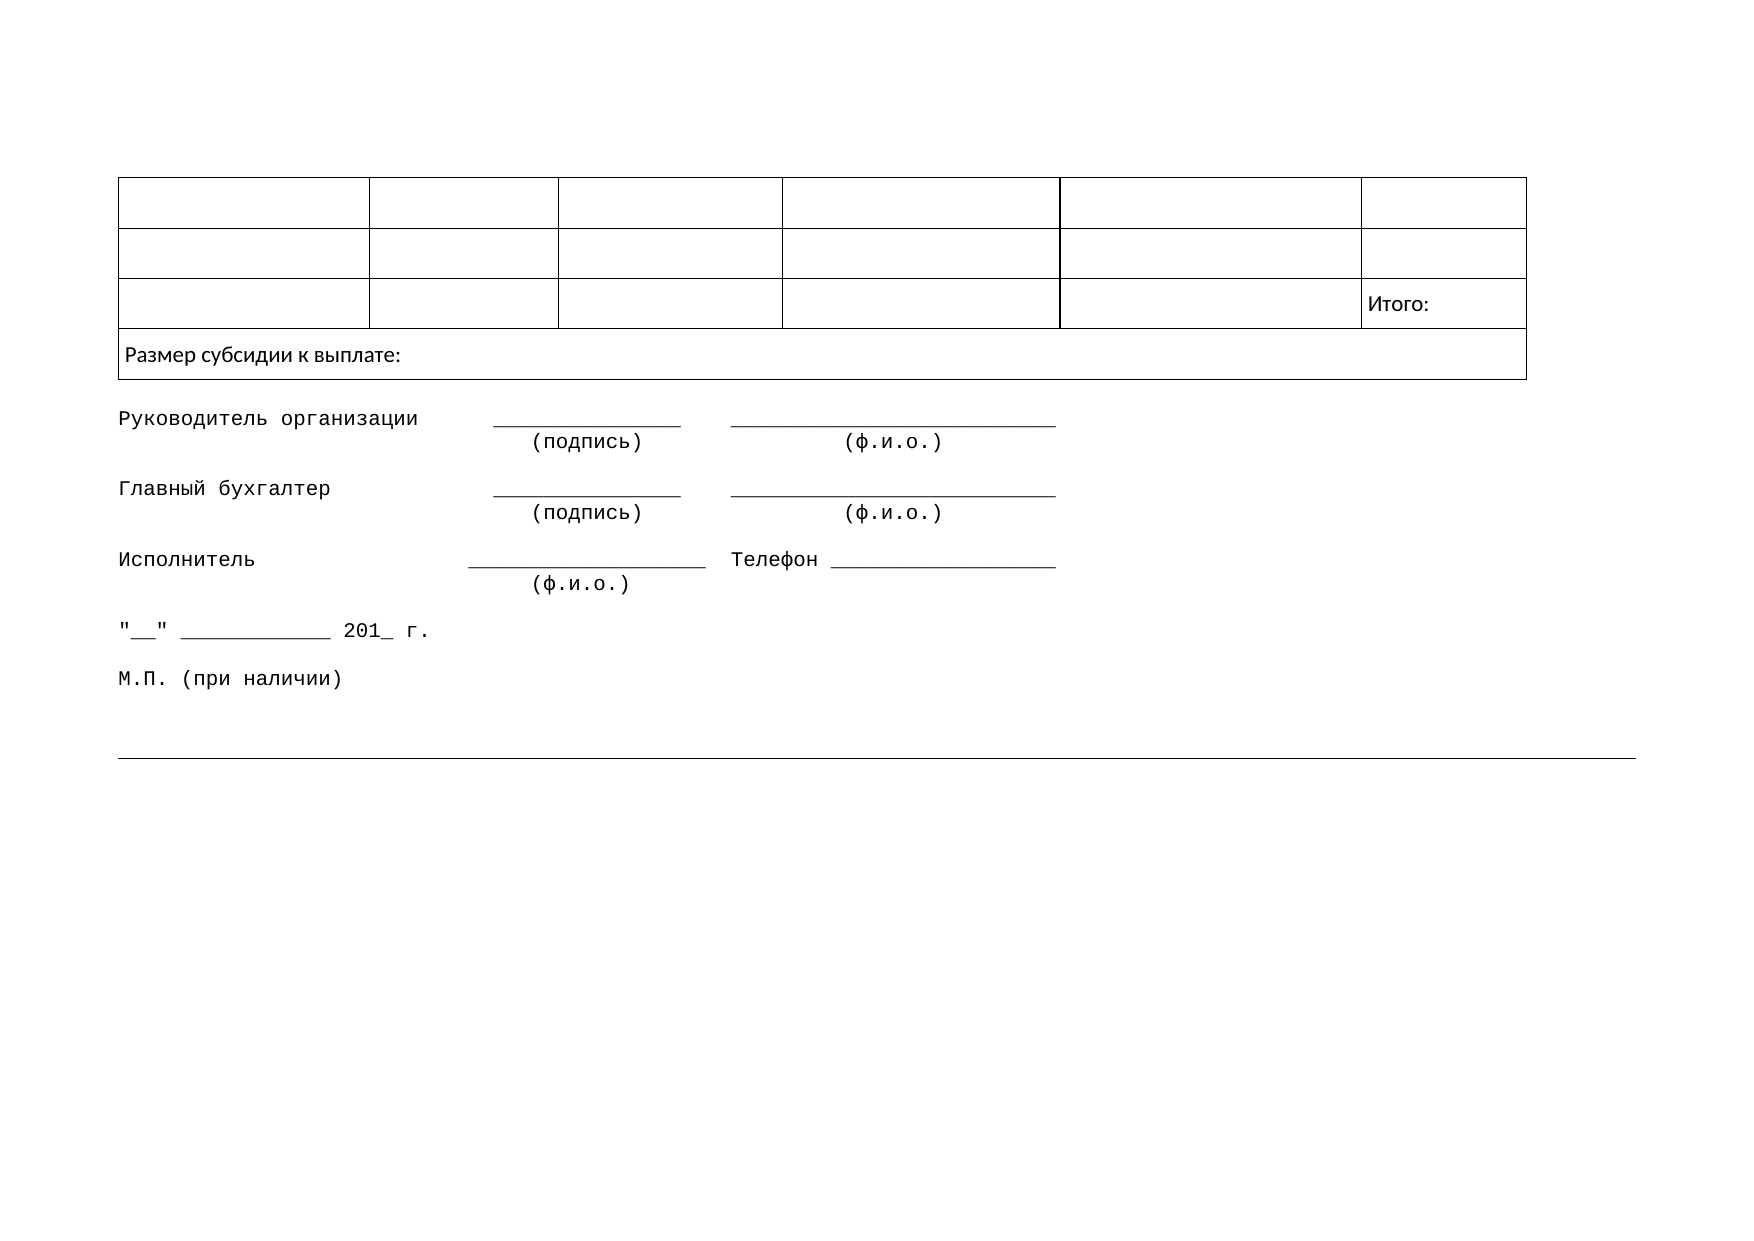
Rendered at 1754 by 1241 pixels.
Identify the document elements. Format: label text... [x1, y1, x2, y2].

table_cell [1061, 229, 1361, 278]
table_cell [370, 279, 558, 328]
text "__" ____________ 201_ г. [118, 620, 1636, 644]
table_cell [783, 178, 1059, 227]
table_cell [1061, 279, 1361, 328]
text Руководитель организации _______________ __________________________ [118, 407, 1636, 431]
table_cell [370, 229, 558, 278]
text Главный бухгалтер _______________ __________________________ [118, 478, 1636, 502]
table_cell Итого: [1362, 279, 1526, 328]
table_cell [1362, 178, 1526, 227]
table_cell [119, 279, 369, 328]
table_cell Размер субсидии к выплате: [119, 329, 1526, 378]
table_cell [1061, 178, 1361, 227]
table_cell [559, 229, 782, 278]
table_cell [783, 279, 1059, 328]
table_cell [370, 178, 558, 227]
table_cell [559, 279, 782, 328]
table_cell [119, 178, 369, 227]
text М.П. (при наличии) [118, 668, 1636, 691]
table_cell [559, 178, 782, 227]
text Исполнитель ___________________ Телефон __________________ [118, 549, 1636, 573]
table_cell [119, 229, 369, 278]
text (ф.и.о.) [118, 573, 1636, 597]
table_cell [1362, 229, 1526, 278]
text (подпись) (ф.и.о.) [118, 431, 1636, 455]
table_cell [783, 229, 1059, 278]
text (подпись) (ф.и.о.) [118, 502, 1636, 526]
